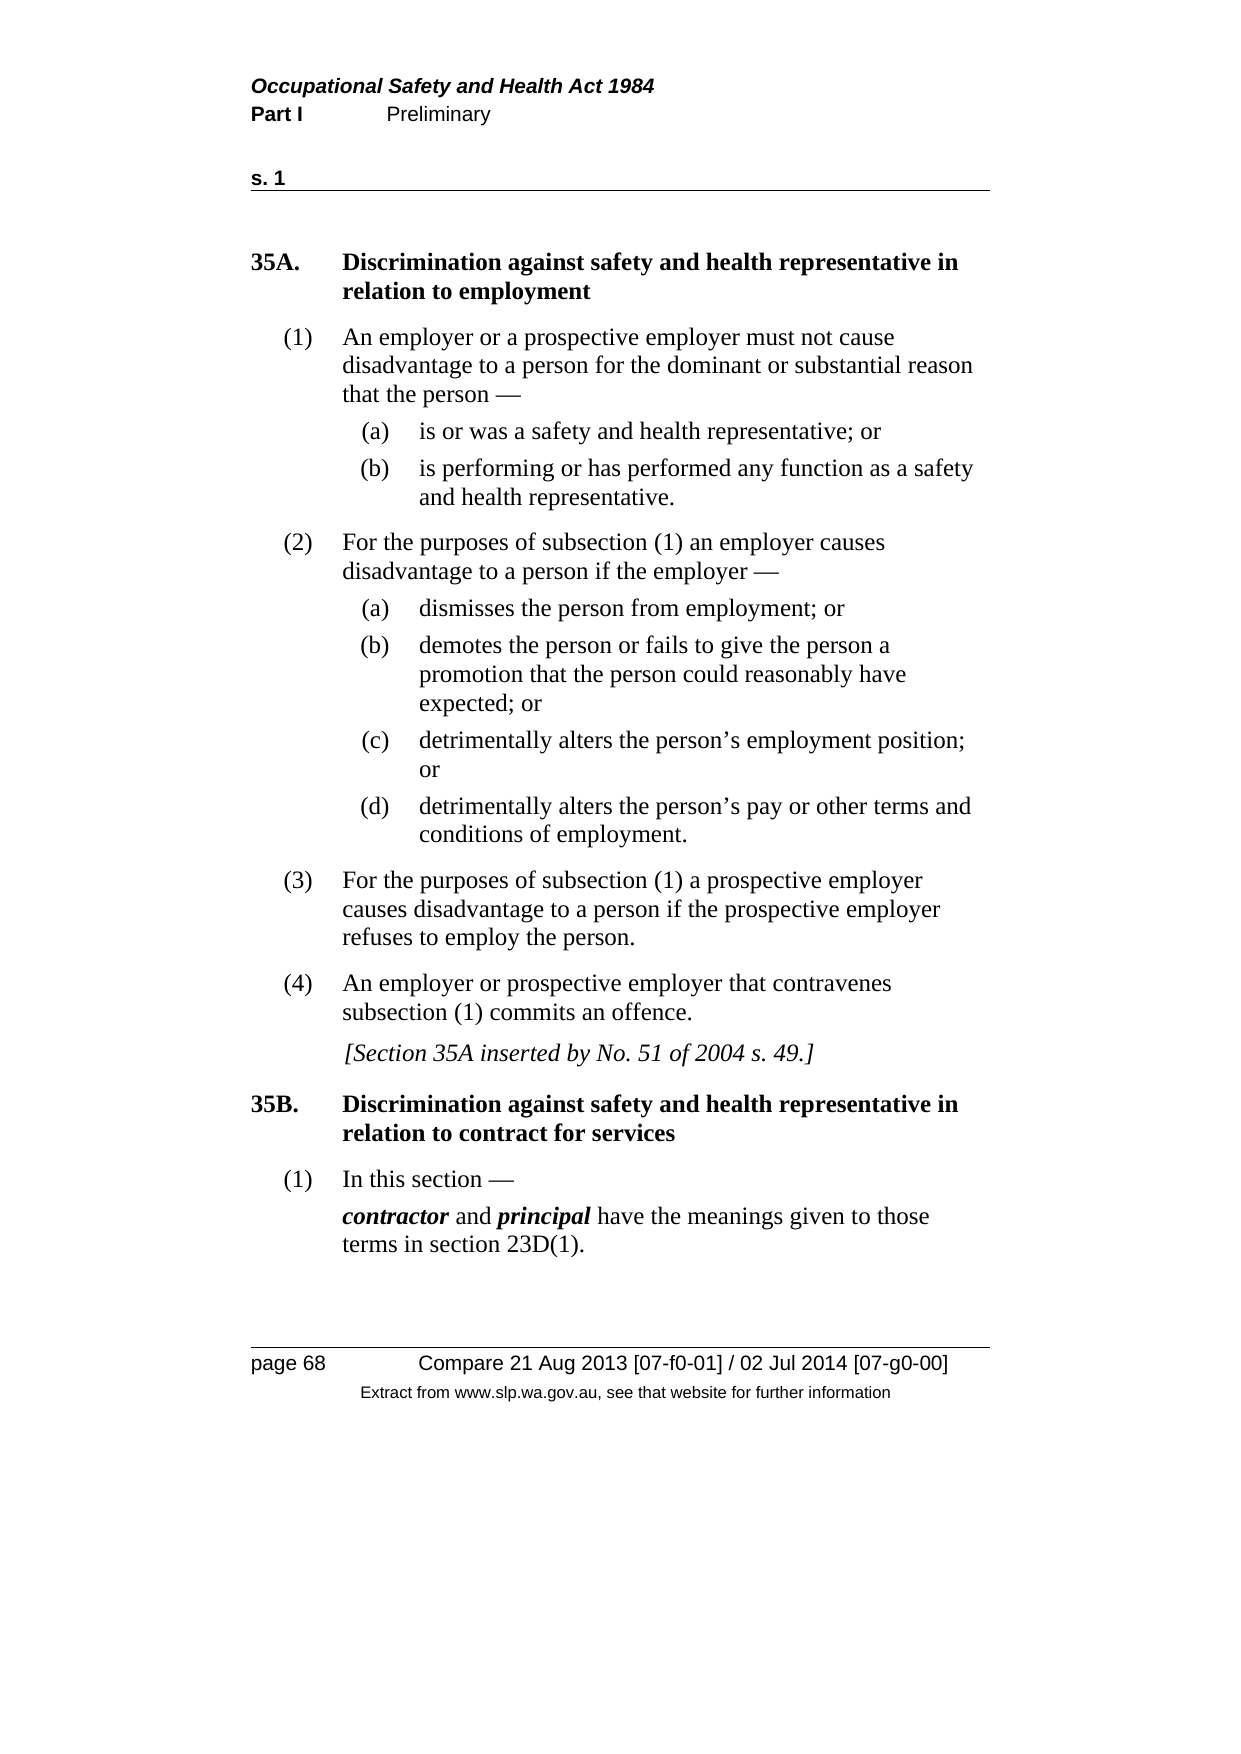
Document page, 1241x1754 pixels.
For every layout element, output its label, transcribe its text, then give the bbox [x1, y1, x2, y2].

text contractor and principal have the meanings given to those terms in section 23D(1). [251, 1201, 990, 1258]
subtitle 35B. Discrimination against safety and health representative in relation to contract for services [251, 1089, 990, 1147]
text (b) is performing or has performed any function as a safety and health representative. [251, 453, 990, 511]
text (d) detrimentally alters the person’s pay or other terms and conditions of employment. [251, 791, 990, 848]
text (a) dismisses the person from employment; or [251, 593, 990, 622]
text (1) In this section — [251, 1164, 990, 1192]
text (c) detrimentally alters the person’s employment position; or [251, 725, 990, 782]
text [Section 35A inserted by No. 51 of 2004 s. 49.] [251, 1038, 990, 1067]
subtitle 35A. Discrimination against safety and health representative in relation to employment [251, 247, 990, 305]
text (a) is or was a safety and health representative; or [251, 416, 990, 445]
text (4) An employer or prospective employer that contravenes subsection (1) commits an offence. [251, 968, 990, 1025]
text (1) An employer or a prospective employer must not cause disadvantage to a person for the dominant or substantial reason that the person — [251, 322, 990, 408]
text (b) demotes the person or fails to give the person a promotion that the person could reasonably have expected; or [251, 630, 990, 717]
text (2) For the purposes of subsection (1) an employer causes disadvantage to a person if the employer — [251, 527, 990, 585]
text (3) For the purposes of subsection (1) a prospective employer causes disadvantage to a person if the prospective employer refuses to employ the person. [251, 865, 990, 951]
